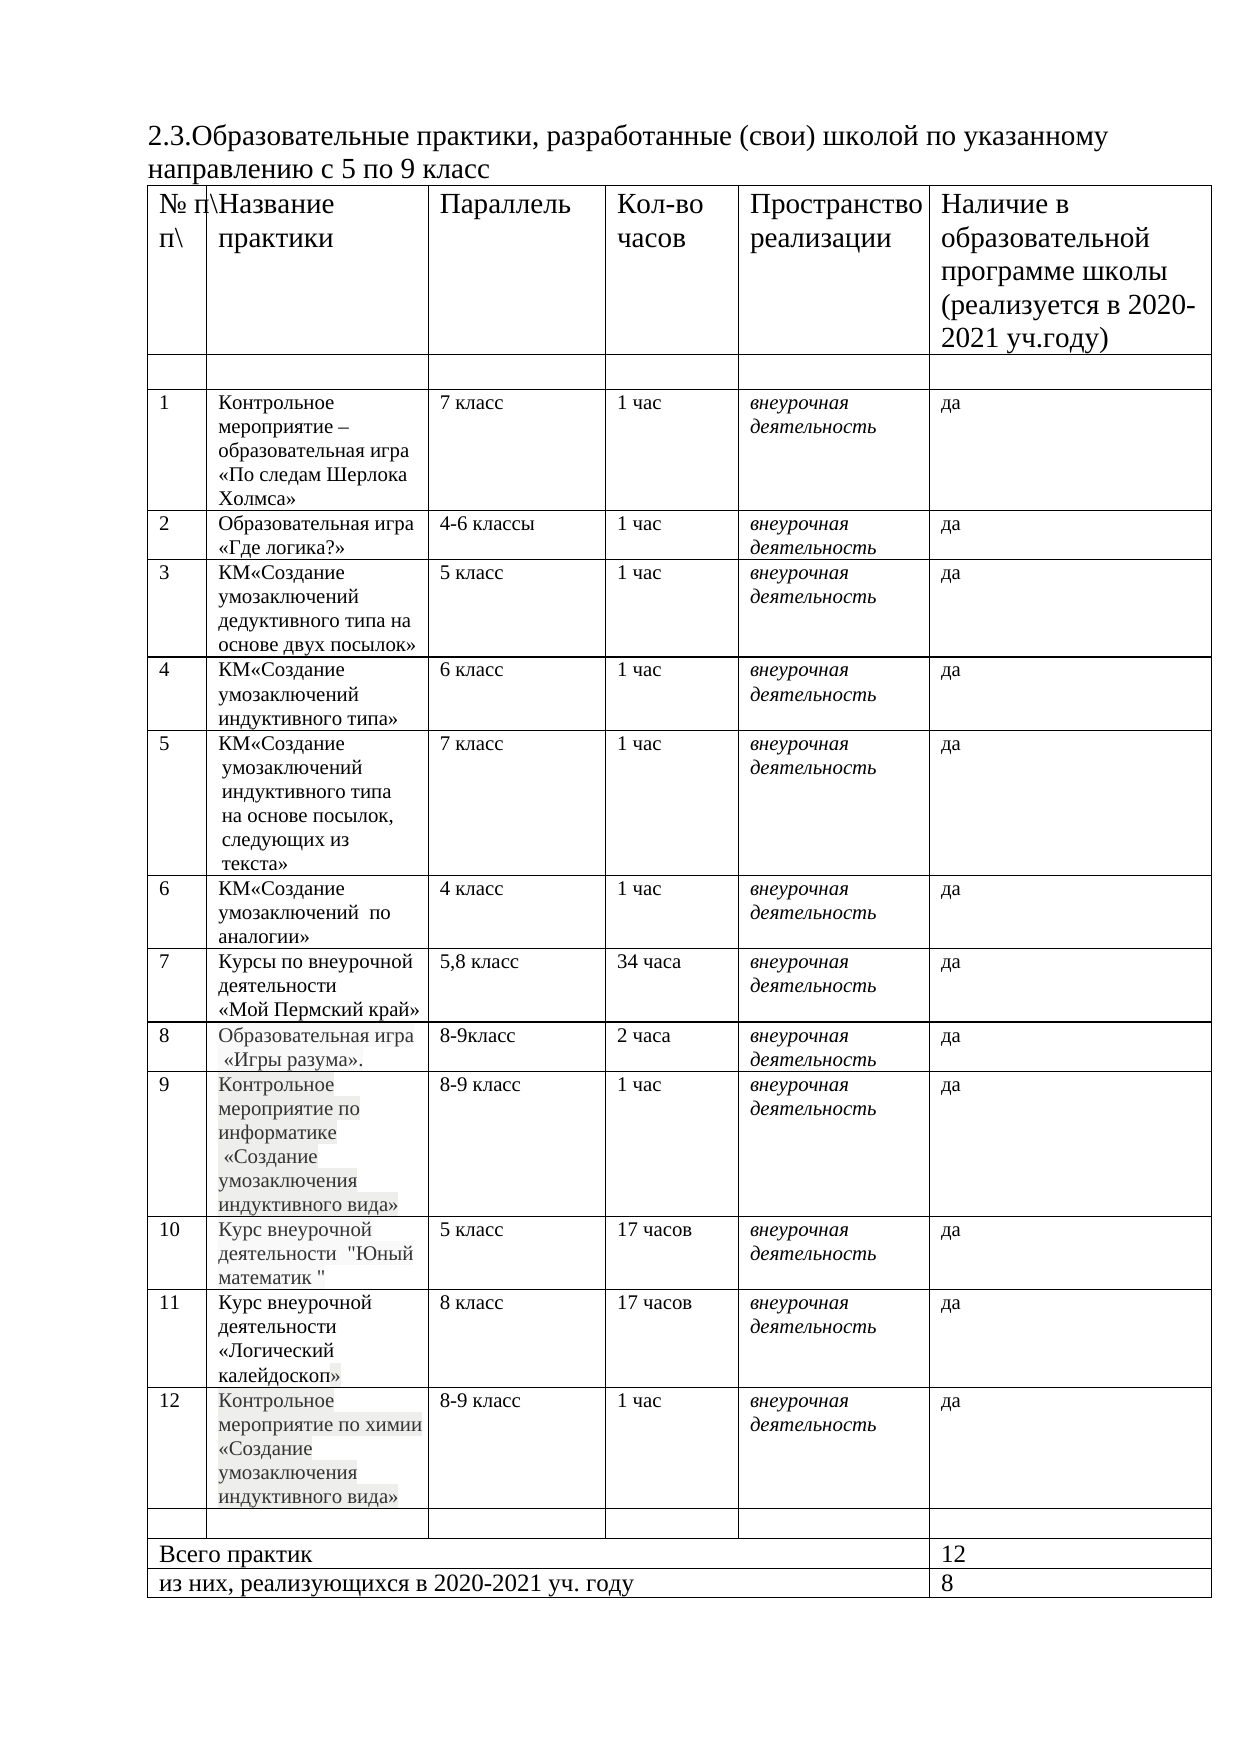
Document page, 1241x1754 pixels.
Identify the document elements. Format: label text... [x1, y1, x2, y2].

table_cell Контрольное мероприятие –образовательная игра «По следам Шерлока Холмса» [207, 390, 428, 510]
table_cell 8 [148, 1023, 206, 1071]
table_cell 1 час [606, 1072, 738, 1216]
table_cell Контрольное мероприятие по химии «Создание умозаключения индуктивного вида» [312, 1388, 428, 1508]
text 2.3.Образовательные практики, разработанные (свои) школой по указанному направлению с 5 по 9 класс [148, 118, 1181, 185]
table_cell 17 часов [606, 1217, 738, 1289]
table_cell 1 час [606, 560, 738, 656]
table_cell 10 [148, 1217, 206, 1289]
table_cell внеурочная деятельность [739, 1023, 929, 1071]
table_cell да [930, 560, 1211, 656]
table_cell [930, 1509, 1211, 1538]
table_cell 8-9класс [429, 1023, 605, 1071]
table_header Наличие в образовательной программе школы (реализуется в 2020-2021 уч.году) [930, 186, 1211, 354]
table_cell да [930, 658, 1211, 729]
table_cell 4 [148, 658, 206, 729]
table_cell [207, 1509, 428, 1538]
table_cell Курсы по внеурочной деятельности «Мой Пермский край» [207, 949, 428, 1021]
table_cell 1 час [606, 511, 738, 559]
table_cell Образовательная игра «Где логика?» [207, 511, 428, 559]
table_cell 6 класс [429, 658, 605, 729]
table_cell да [930, 511, 1211, 559]
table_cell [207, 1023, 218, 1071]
table_cell да [930, 1388, 1211, 1508]
table_cell внеурочная деятельность [739, 876, 929, 948]
table_cell [148, 1509, 206, 1538]
table_cell Курс внеурочной деятельности «Логический калейдоскоп» [207, 1290, 428, 1387]
table_cell 34 часа [606, 949, 738, 1021]
table_cell [429, 355, 605, 388]
table_cell Образовательная игра «Игры разума». [363, 1023, 428, 1071]
table_cell [207, 355, 428, 388]
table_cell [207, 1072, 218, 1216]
table_cell да [930, 390, 1211, 510]
table_cell 17 часов [606, 1290, 738, 1387]
table_cell 7 [148, 949, 206, 1021]
table_cell 7 класс [429, 390, 605, 510]
table_cell [930, 355, 1211, 388]
table_cell Контрольное мероприятие по информатике «Создание умозаключения индуктивного вида» [318, 1072, 428, 1216]
table_cell [148, 355, 206, 388]
table_cell 1 час [606, 1388, 738, 1508]
table_cell Курс внеурочной деятельности "Юный математик " [325, 1217, 428, 1289]
table_cell внеурочная деятельность [739, 1388, 929, 1508]
table_cell внеурочная деятельность [739, 390, 929, 510]
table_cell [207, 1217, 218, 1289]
table_cell 2 часа [606, 1023, 738, 1071]
table_cell [739, 1509, 929, 1538]
table_cell 6 [148, 876, 206, 948]
table_cell 1 [148, 390, 206, 510]
table_cell 1 час [606, 876, 738, 948]
table_header № п\п\ [148, 186, 206, 354]
table_cell 1 час [606, 731, 738, 875]
table_cell 12 [148, 1388, 206, 1508]
table_cell 5 класс [429, 560, 605, 656]
table_cell да [930, 876, 1211, 948]
table_cell внеурочная деятельность [739, 949, 929, 1021]
table_cell да [930, 731, 1211, 875]
table_header Название практики [207, 186, 428, 354]
table_cell КМ«Создание умозаключений индуктивного типа» [207, 658, 428, 729]
table_cell 8 [930, 1569, 1211, 1597]
table_cell да [930, 1023, 1211, 1071]
table_cell внеурочная деятельность [739, 1072, 929, 1216]
table_header Пространство реализации [739, 186, 929, 354]
table_cell да [930, 1290, 1211, 1387]
table_cell да [930, 1217, 1211, 1289]
table_cell 3 [148, 560, 206, 656]
table_cell внеурочная деятельность [739, 1217, 929, 1289]
table_cell внеурочная деятельность [739, 731, 929, 875]
table_header Параллель [429, 186, 605, 354]
table_cell внеурочная деятельность [739, 658, 929, 729]
table_cell 8-9 класс [429, 1388, 605, 1508]
table_header Кол-во часов [606, 186, 738, 354]
table_cell да [930, 1072, 1211, 1216]
table_cell 12 [930, 1539, 1211, 1567]
table_cell [429, 1509, 605, 1538]
table_cell 5 [148, 731, 206, 875]
table_cell из них, реализующихся в 2020-2021 уч. году [148, 1569, 929, 1597]
table_cell 11 [148, 1290, 206, 1387]
table_cell КМ«Создание умозаключений дедуктивного типа на основе двух посылок» [207, 560, 428, 656]
table_cell внеурочная деятельность [739, 560, 929, 656]
table_cell 5,8 класс [429, 949, 605, 1021]
table_cell 9 [148, 1072, 206, 1216]
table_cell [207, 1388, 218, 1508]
table_cell внеурочная деятельность [739, 1290, 929, 1387]
table_cell 4-6 классы [429, 511, 605, 559]
table_cell да [930, 949, 1211, 1021]
table_cell [739, 355, 929, 388]
table_cell КМ«Создание умозаключений индуктивного типа на основе посылок, следующих из текста» [207, 731, 428, 875]
table_cell 5 класс [429, 1217, 605, 1289]
table_cell 2 [148, 511, 206, 559]
table_cell [606, 1509, 738, 1538]
table_cell КМ«Создание умозаключений по аналогии» [207, 876, 428, 948]
table_cell 7 класс [429, 731, 605, 875]
table_cell 8 класс [429, 1290, 605, 1387]
table_cell 8-9 класс [429, 1072, 605, 1216]
table_cell 1 час [606, 658, 738, 729]
table_cell 4 класс [429, 876, 605, 948]
table_cell внеурочная деятельность [739, 511, 929, 559]
table_cell [606, 355, 738, 388]
table_cell 1 час [606, 390, 738, 510]
table_cell Всего практик [148, 1539, 929, 1567]
